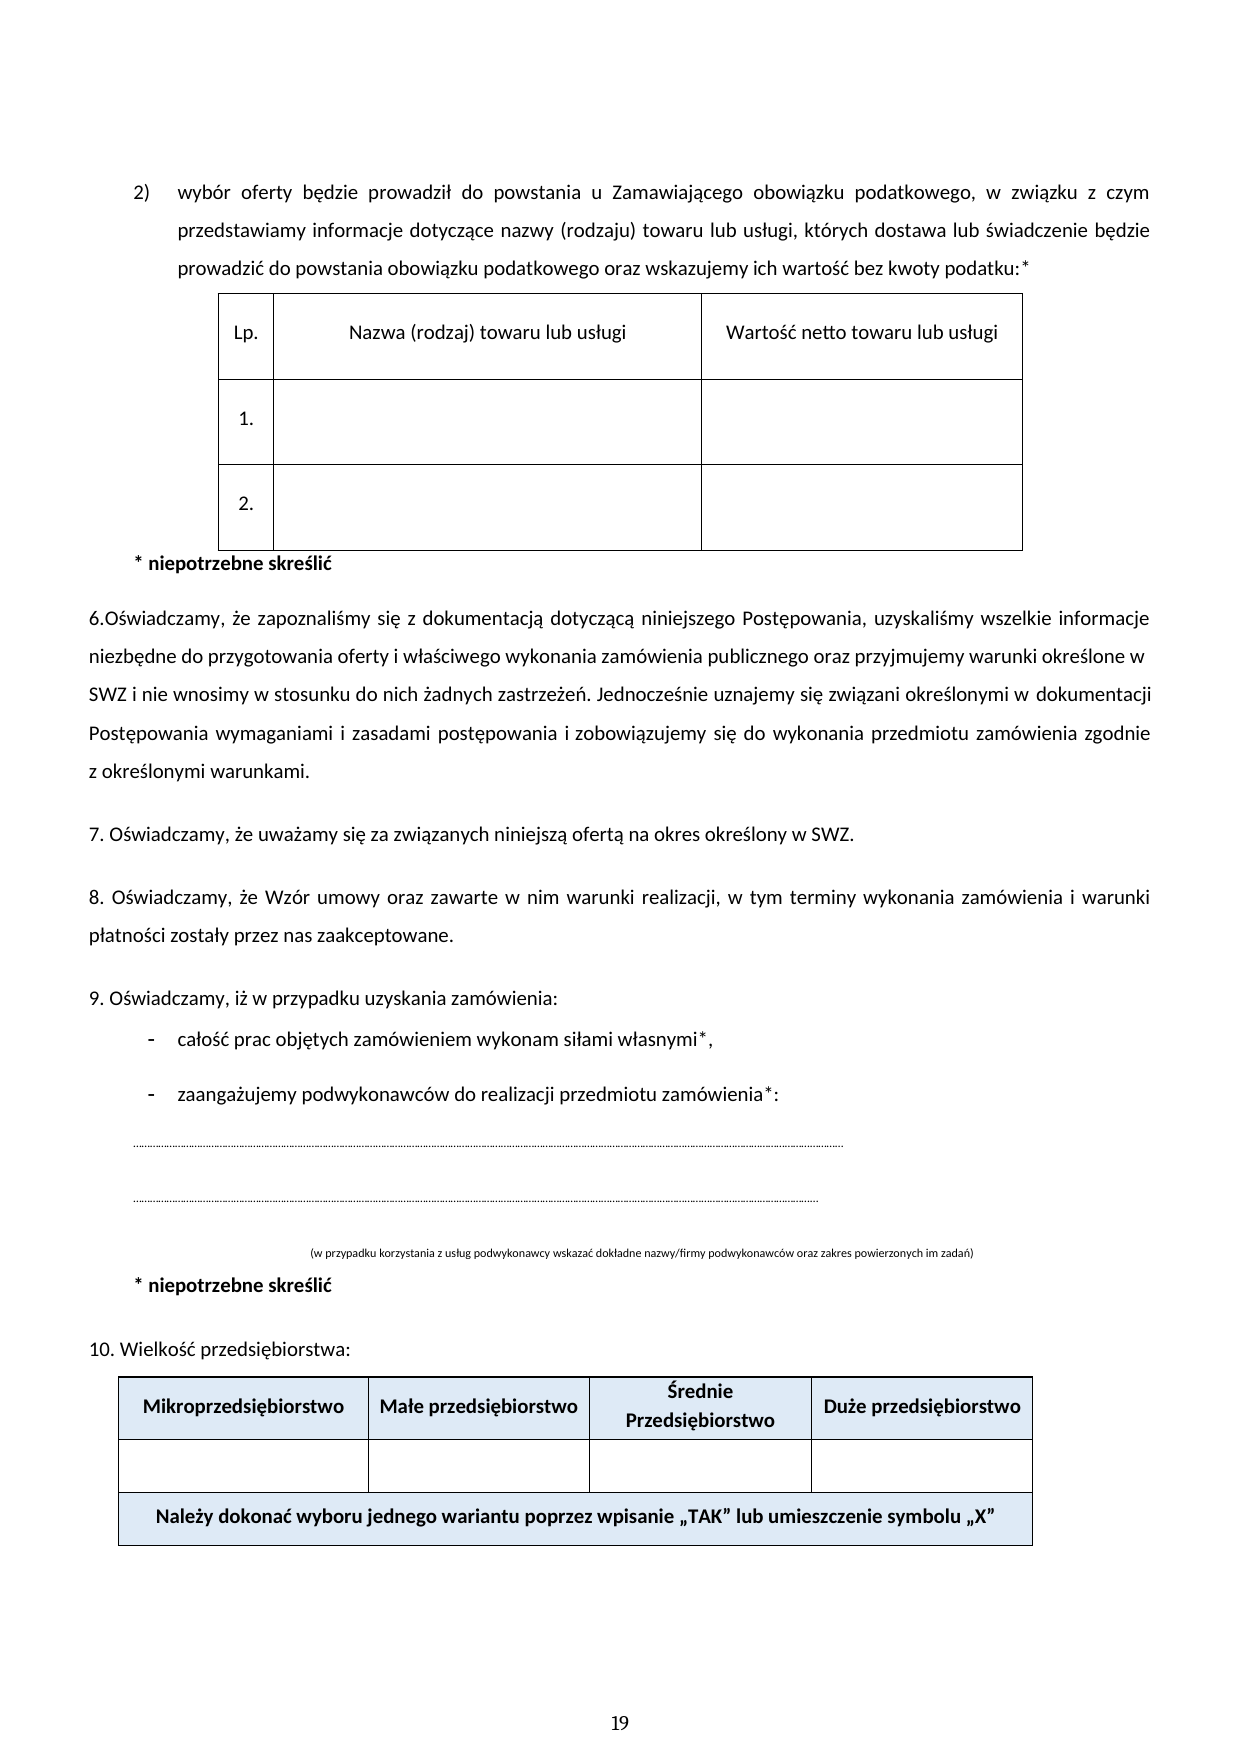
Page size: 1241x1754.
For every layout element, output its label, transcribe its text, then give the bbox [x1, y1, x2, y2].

table_cell 2. [219, 465, 273, 549]
list wybór oferty będzie prowadził do powstania u Zamawiającego obowiązku podatkowego, w związku z czym przedstawiamy informacje dotyczące nazwy (rodzaju) towaru lub usługi, których dostawa lub świadczenie będzie prowadzić do powstania obowiązku podatkowego oraz wskazujemy ich wartość bez kwoty podatku:* [133, 179, 1152, 281]
table_cell [274, 465, 701, 549]
table_cell [119, 1440, 368, 1492]
text 8. Oświadczamy, że Wzór umowy oraz zawarte w nim warunki realizacji, w tym terminy wykonania zamówienia i warunki płatności zostały przez nas zaakceptowane. [89, 884, 1152, 948]
table_cell Należy dokonać wyboru jednego wariantu poprzez wpisanie „TAK” lub umieszczenie symbolu „X” [119, 1493, 1032, 1545]
table_header Wartość netto towaru lub usługi [702, 294, 1022, 379]
table_header Mikroprzedsiębiorstwo [119, 1378, 368, 1439]
text 6.Oświadczamy, że zapoznaliśmy się z dokumentacją dotyczącą niniejszego Postępowania, uzyskaliśmy wszelkie informacje niezbędne do przygotowania oferty i właściwego wykonania zamówienia publicznego oraz przyjmujemy warunki określone w SWZ i nie wnosimy w stosunku do nich żadnych zastrzeżeń. Jednocześnie uznajemy się związani określonymi w dokumentacji Postępowania wymaganiami i zasadami postępowania i zobowiązujemy się do wykonania przedmiotu zamówienia zgodnie z określonymi warunkami. [89, 605, 1152, 783]
table_cell 1. [219, 380, 273, 464]
text 7. Oświadczamy, że uważamy się za związanych niniejszą ofertą na okres określony w SWZ. [89, 821, 1152, 846]
text 9. Oświadczamy, iż w przypadku uzyskania zamówienia: [89, 985, 1152, 1011]
table_cell [702, 380, 1022, 464]
table_header Małe przedsiębiorstwo [369, 1378, 589, 1439]
table_cell [590, 1440, 811, 1492]
text * niepotrzebne skreślić [89, 551, 1152, 576]
table_header Nazwa (rodzaj) towaru lub usługi [274, 294, 701, 379]
table_header Średnie Przedsiębiorstwo [590, 1378, 811, 1439]
text ………………………………………………………………………………………………………………………………………………………………………………………………………………………… [133, 1190, 1152, 1216]
text * niepotrzebne skreślić [89, 1273, 1152, 1298]
table_header Lp. [219, 294, 273, 379]
table_cell [369, 1440, 589, 1492]
table_cell [274, 380, 701, 464]
table_cell [702, 465, 1022, 549]
table_cell [812, 1440, 1032, 1492]
table_header Duże przedsiębiorstwo [812, 1378, 1032, 1439]
text (w przypadku korzystania z usług podwykonawcy wskazać dokładne nazwy/firmy podwykonawców oraz zakres powierzonych im zadań) [89, 1245, 1152, 1271]
list zaangażujemy podwykonawców do realizacji przedmiotu zamówienia*: [148, 1081, 1152, 1106]
text ………………………………………………………………………………………………………………………………………………………………………………………………………………………………… [133, 1136, 1152, 1161]
text 10. Wielkość przedsiębiorstwa: [89, 1336, 1152, 1361]
list całość prac objętych zamówieniem wykonam siłami własnymi*, [148, 1026, 1152, 1051]
